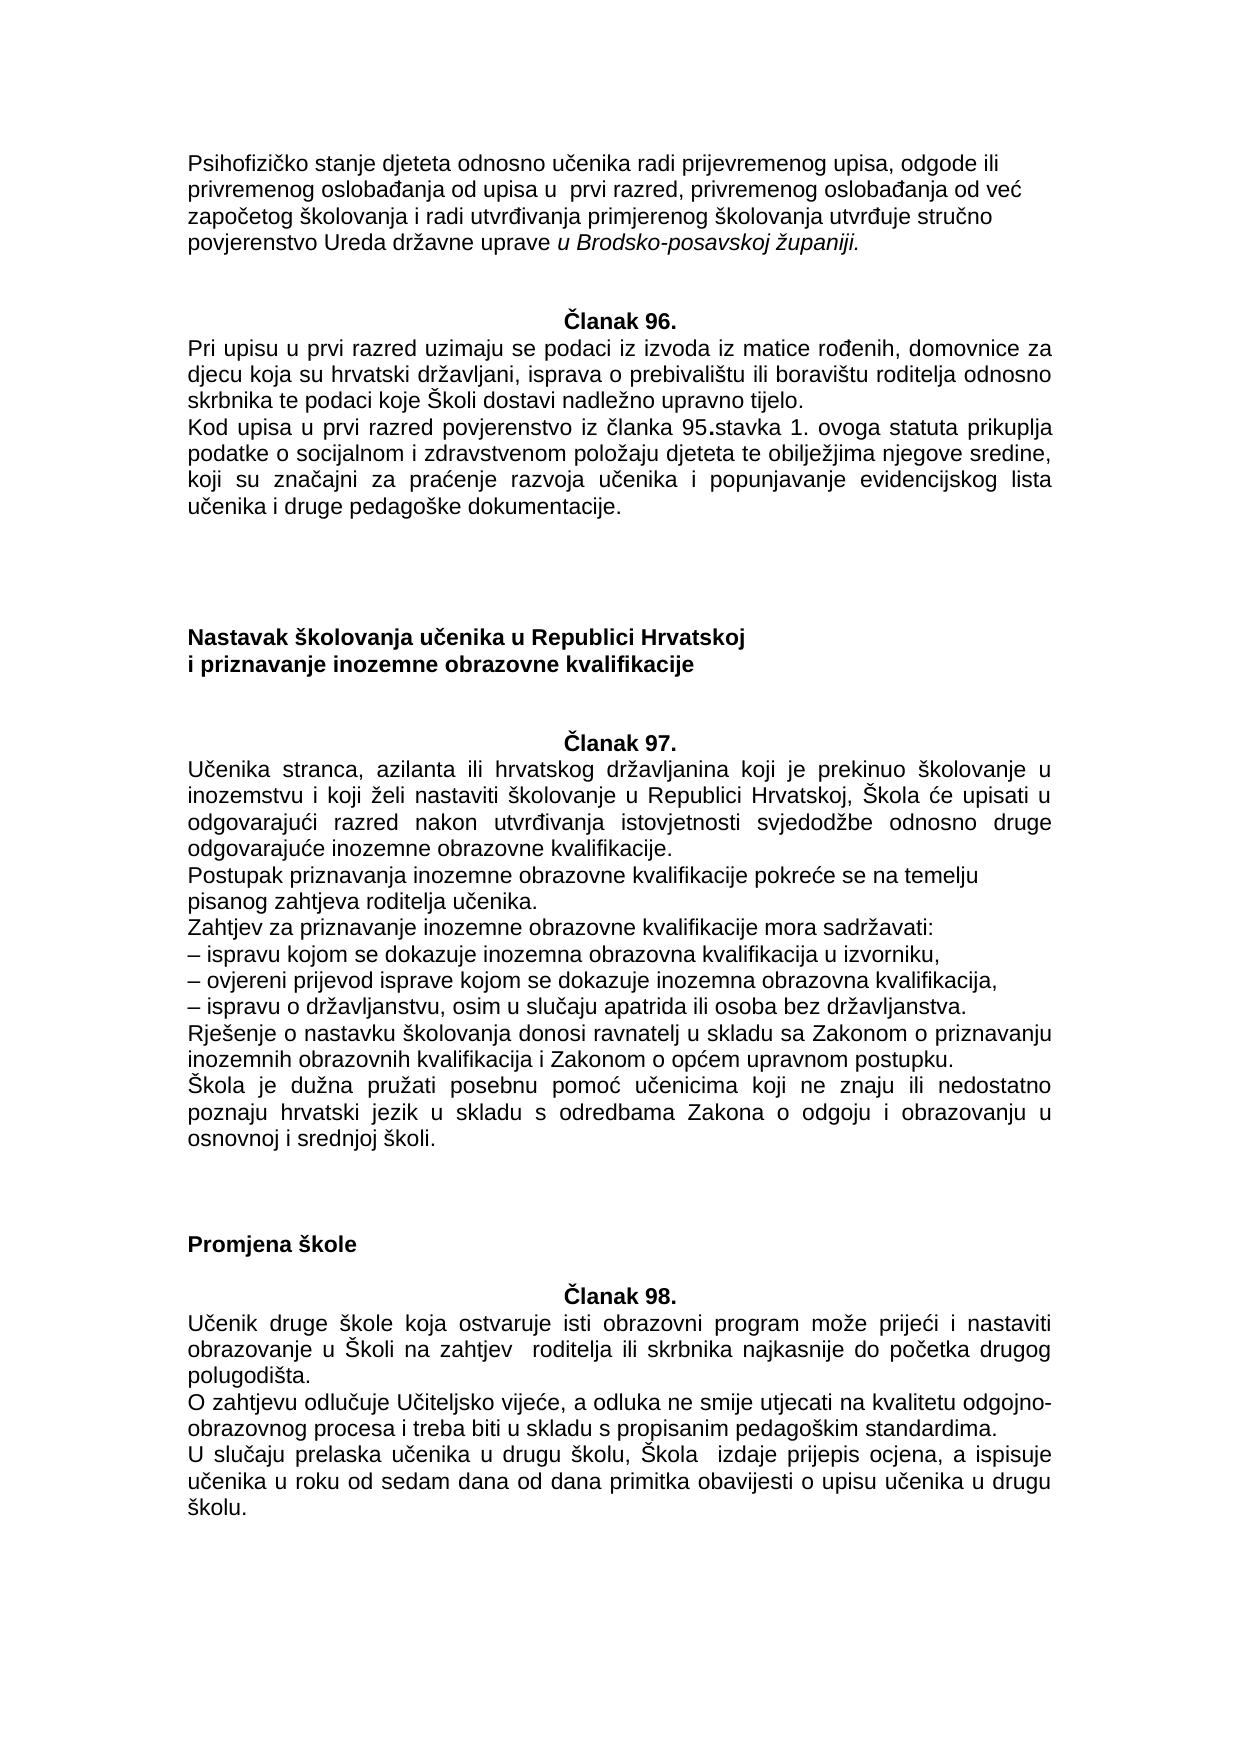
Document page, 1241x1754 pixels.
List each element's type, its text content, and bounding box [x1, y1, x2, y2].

text i priznavanje inozemne obrazovne kvalifikacije [187, 651, 1053, 677]
text Kod upisa u prvi razred povjerenstvo iz članka 95.stavka 1. ovoga statuta prikuplja podatke o socijalnom i zdravstvenom položaju djeteta te obilježjima njegove sredine, koji su značajni za praćenje razvoja učenika i popunjavanje evidencijskog lista učenika i druge pedagoške dokumentacije. [187, 413, 1053, 519]
text Nastavak školovanja učenika u Republici Hrvatskoj [187, 624, 1053, 651]
text Škola je dužna pružati posebnu pomoć učenicima koji ne znaju ili nedostatno poznaju hrvatski jezik u skladu s odredbama Zakona o odgoju i obrazovanju u osnovnoj i srednjoj školi. [187, 1072, 1053, 1151]
text Članak 96. [187, 308, 1053, 334]
text U slučaju prelaska učenika u drugu školu, Škola izdaje prijepis ocjena, a ispisuje učenika u roku od sedam dana od dana primitka obavijesti o upisu učenika u drugu školu. [187, 1441, 1053, 1520]
text Učenika stranca, azilanta ili hrvatskog državljanina koji je prekinuo školovanje u inozemstvu i koji želi nastaviti školovanje u Republici Hrvatskoj, Škola će upisati u odgovarajući razred nakon utvrđivanja istovjetnosti svjedodžbe odnosno druge odgovarajuće inozemne obrazovne kvalifikacije. [187, 756, 1053, 862]
text Članak 97. [187, 730, 1053, 756]
text Članak 98. [187, 1283, 1053, 1309]
text Rješenje o nastavku školovanja donosi ravnatelj u skladu sa Zakonom o priznavanju inozemnih obrazovnih kvalifikacija i Zakonom o općem upravnom postupku. [187, 1020, 1053, 1072]
text Postupak priznavanja inozemne obrazovne kvalifikacije pokreće se na temelju pisanog zahtjeva roditelja učenika. [187, 862, 1053, 914]
text Pri upisu u prvi razred uzimaju se podaci iz izvoda iz matice rođenih, domovnice za djecu koja su hrvatski državljani, isprava o prebivalištu ili boravištu roditelja odnosno skrbnika te podaci koje Školi dostavi nadležno upravno tijelo. [187, 334, 1053, 413]
text Učenik druge škole koja ostvaruje isti obrazovni program može prijeći i nastaviti obrazovanje u Školi na zahtjev roditelja ili skrbnika najkasnije do početka drugog polugodišta. [187, 1309, 1053, 1389]
text Promjena škole [187, 1231, 1053, 1257]
text Zahtjev za priznavanje inozemne obrazovne kvalifikacije mora sadržavati: – ispravu kojom se dokazuje inozemna obrazovna kvalifikacija u izvorniku, – ovjereni prijevod isprave kojom se dokazuje inozemna obrazovna kvalifikacija, – ispravu o državljanstvu, osim u slučaju apatrida ili osoba bez državljanstva. [187, 914, 1053, 1020]
text O zahtjevu odlučuje Učiteljsko vijeće, a odluka ne smije utjecati na kvalitetu odgojno-obrazovnog procesa i treba biti u skladu s propisanim pedagoškim standardima. [187, 1389, 1053, 1441]
text Psihofizičko stanje djeteta odnosno učenika radi prijevremenog upisa, odgode ili privremenog oslobađanja od upisa u prvi razred, privremenog oslobađanja od već započetog školovanja i radi utvrđivanja primjerenog školovanja utvrđuje stručno povjerenstvo Ureda državne uprave u Brodsko-posavskoj županiji. [187, 150, 1053, 255]
